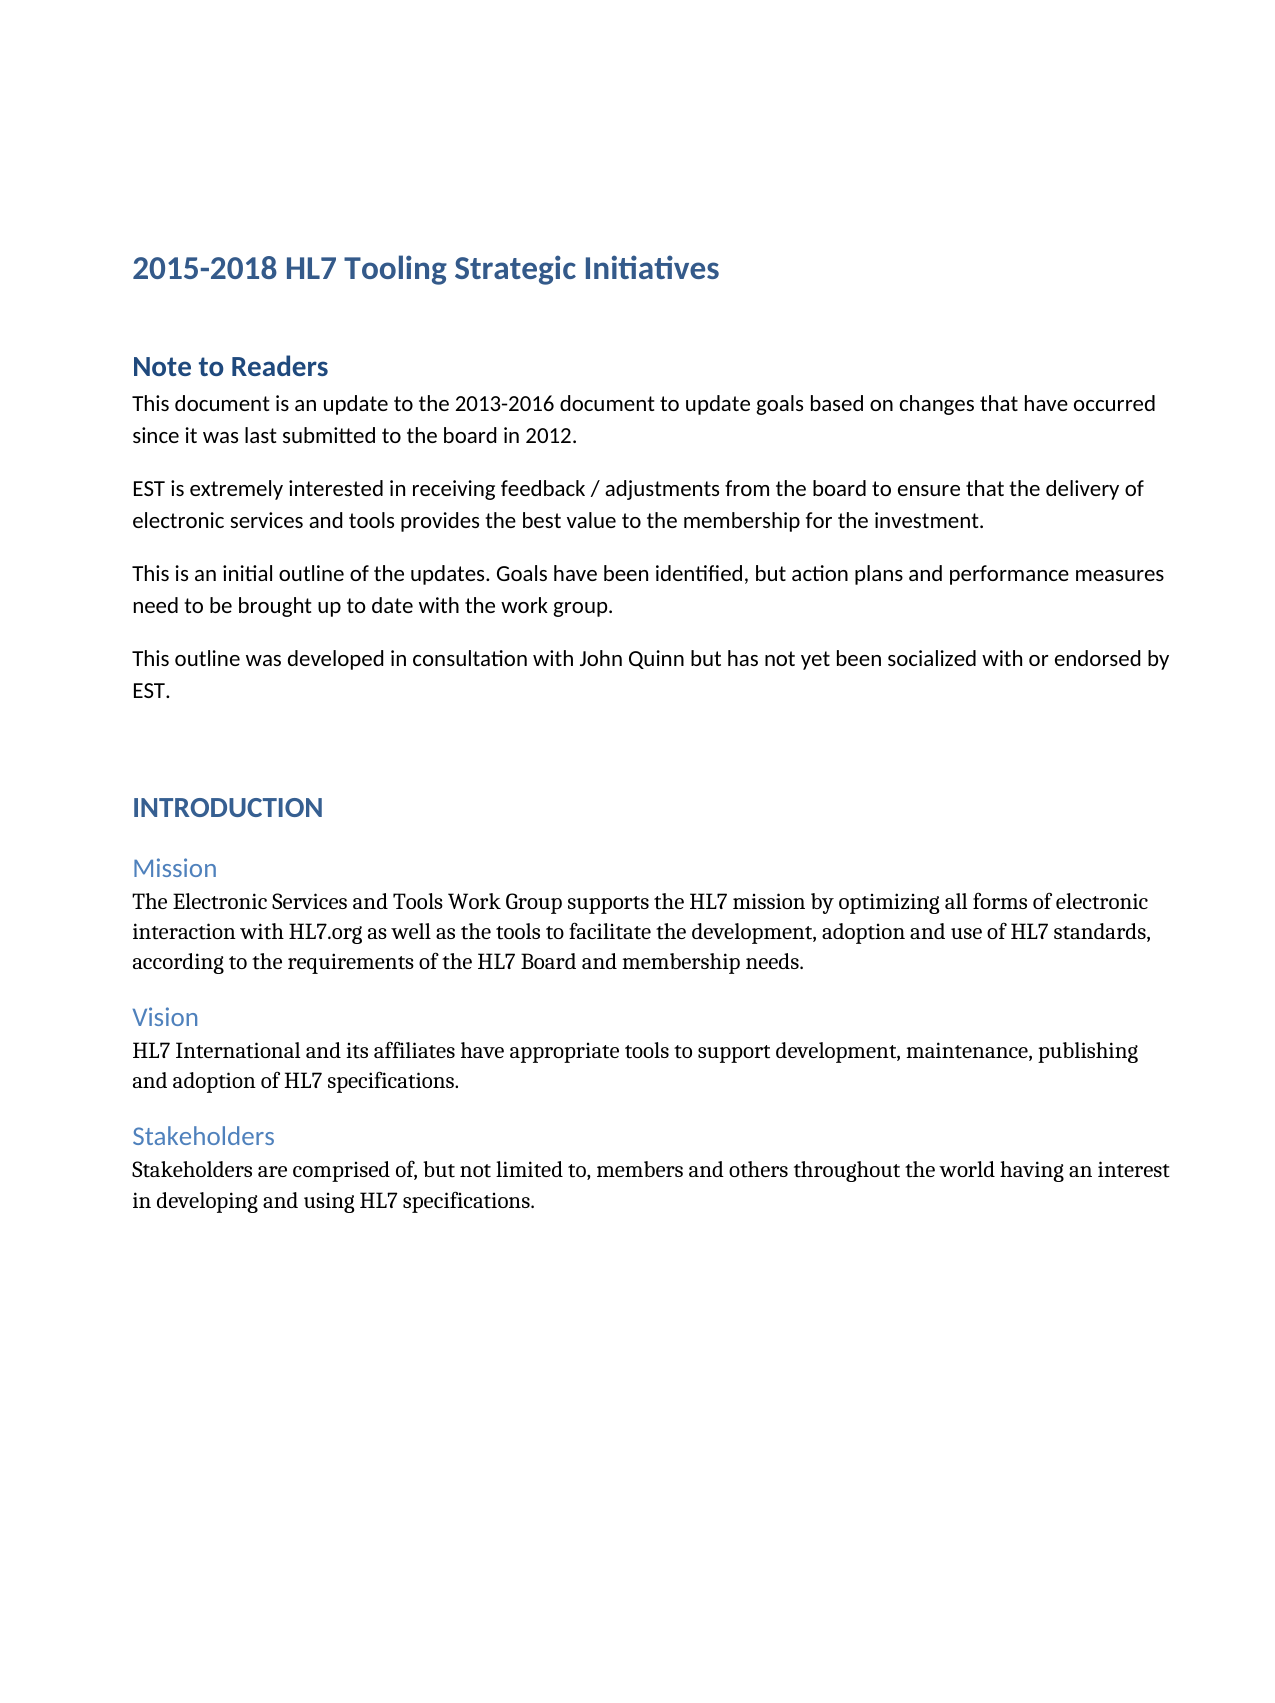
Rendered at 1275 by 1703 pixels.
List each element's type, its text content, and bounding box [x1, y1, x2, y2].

text EST is extremely interested in receiving feedback / adjustments from the board to ensure that the delivery of electronic services and tools provides the best value to the membership for the investment. [132, 474, 1177, 534]
text HL7 International and its affiliates have appropriate tools to support development, maintenance, publishing and adoption of HL7 specifications. [132, 1038, 1177, 1094]
subtitle 2015-2018 HL7 Tooling Strategic Initiatives [132, 247, 1177, 287]
subtitle INTRODUCTION [132, 789, 1177, 824]
subtitle Vision [132, 1000, 1177, 1033]
text This document is an update to the 2013-2016 document to update goals based on changes that have occurred since it was last submitted to the board in 2012. [132, 389, 1177, 449]
text This is an initial outline of the updates. Goals have been identified, but action plans and performance measures need to be brought up to date with the work group. [132, 559, 1177, 619]
text This outline was developed in consultation with John Quinn but has not yet been socialized with or endorsed by EST. [132, 644, 1177, 704]
subtitle Stakeholders [132, 1119, 1177, 1152]
text Stakeholders are comprised of, but not limited to, members and others throughout the world having an interest in developing and using HL7 specifications. [132, 1157, 1177, 1214]
subtitle Mission [132, 851, 1177, 884]
subtitle Note to Readers [132, 348, 1177, 383]
text The Electronic Services and Tools Work Group supports the HL7 mission by optimizing all forms of electronic interaction with HL7.org as well as the tools to facilitate the development, adoption and use of HL7 standards, according to the requirements of the HL7 Board and membership needs. [132, 889, 1177, 975]
